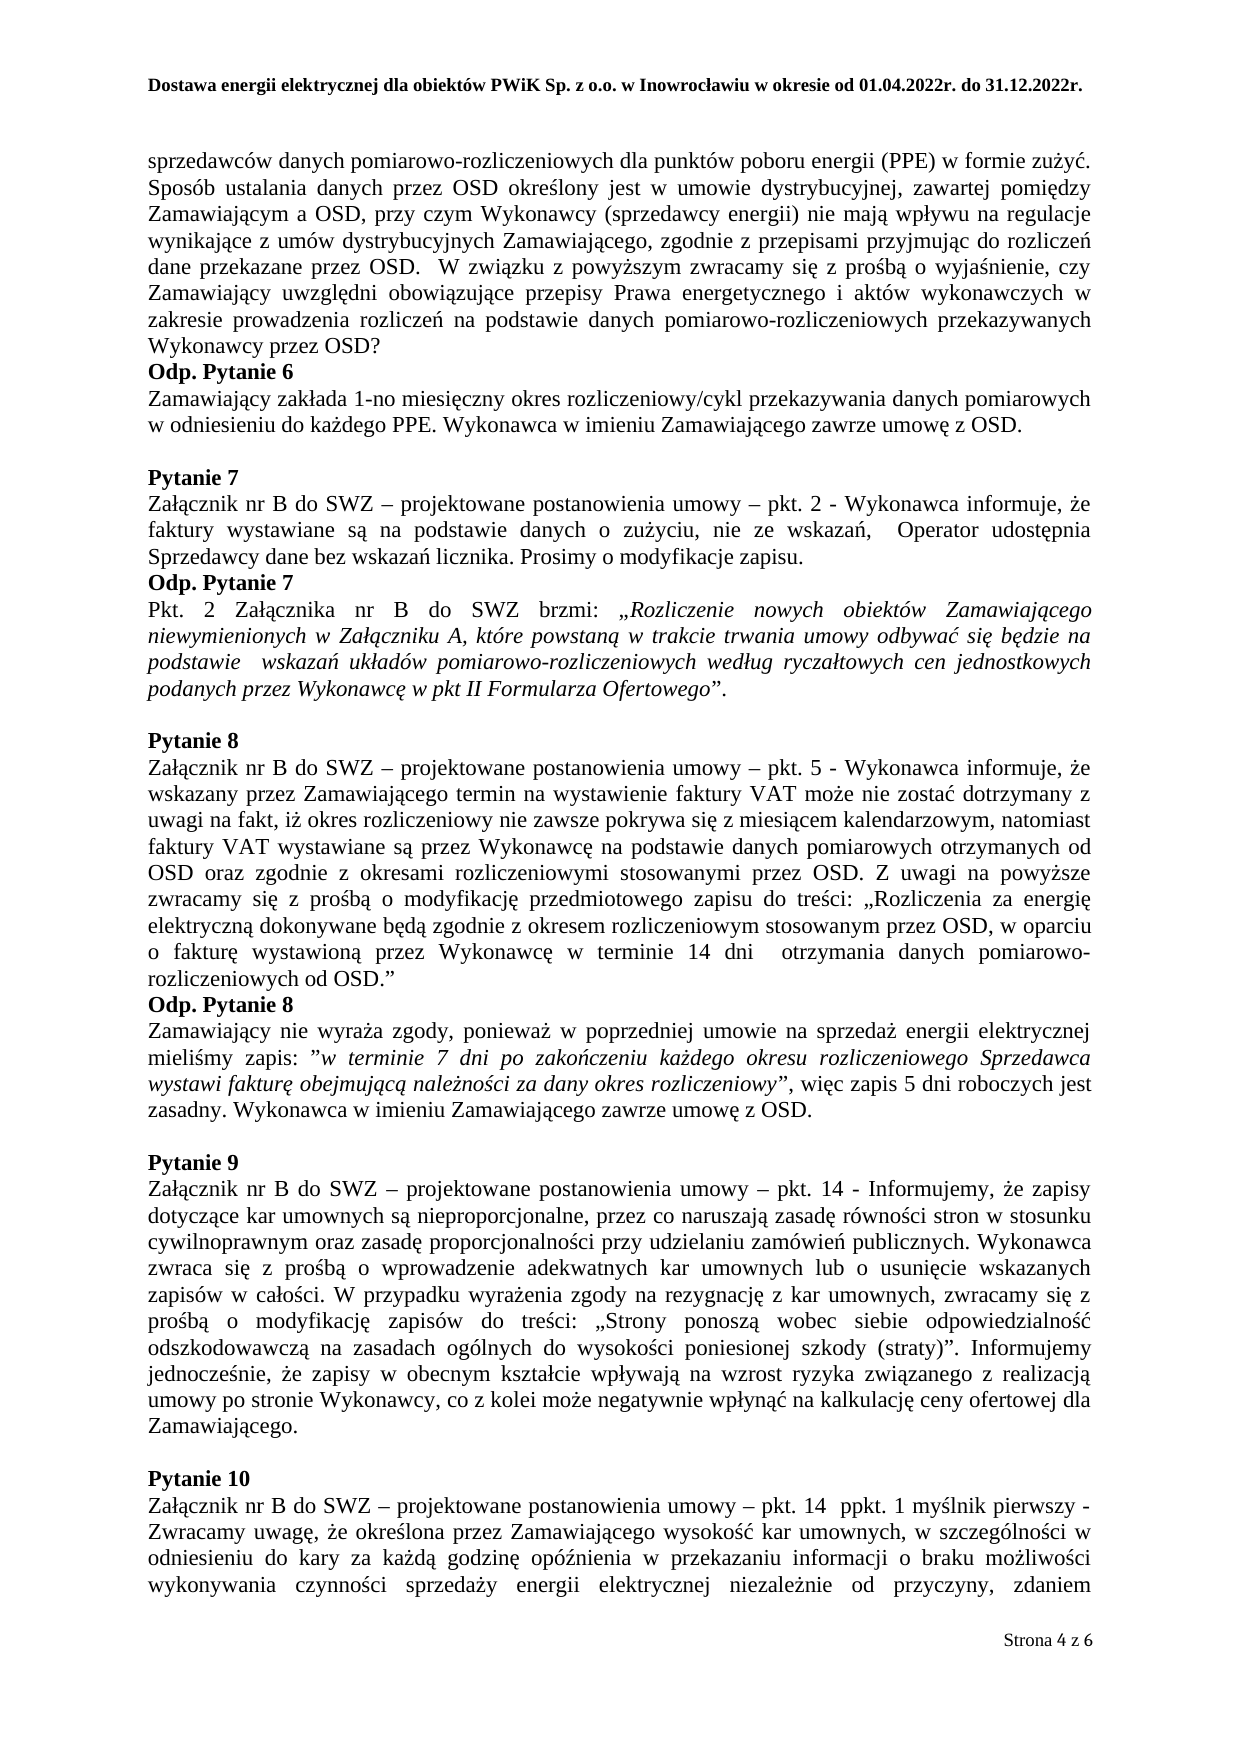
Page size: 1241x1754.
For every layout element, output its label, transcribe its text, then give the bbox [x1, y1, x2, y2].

text Odp. Pytanie 6 [148, 358, 1093, 385]
text Zamawiający zakłada 1-no miesięczny okres rozliczeniowy/cykl przekazywania danych pomiarowych w odniesieniu do każdego PPE. Wykonawca w imieniu Zamawiającego zawrze umowę z OSD. [148, 385, 1093, 437]
text Załącznik nr B do SWZ – projektowane postanowienia umowy – pkt. 2 - Wykonawca informuje, że faktury wystawiane są na podstawie danych o zużyciu, nie ze wskazań, Operator udostępnia Sprzedawcy dane bez wskazań licznika. Prosimy o modyfikacje zapisu. [148, 490, 1093, 569]
text Odp. Pytanie 7 [148, 569, 1093, 596]
text Pkt. 2 Załącznika nr B do SWZ brzmi: „Rozliczenie nowych obiektów Zamawiającego niewymienionych w Załączniku A, które powstaną w trakcie trwania umowy odbywać się będzie na podstawie wskazań układów pomiarowo-rozliczeniowych według ryczałtowych cen jednostkowych podanych przez Wykonawcę w pkt II Formularza Ofertowego”. [148, 596, 1093, 701]
text Pytanie 9 [148, 1149, 1093, 1175]
text Pytanie 8 [148, 727, 1093, 754]
text Zamawiający nie wyraża zgody, ponieważ w poprzedniej umowie na sprzedaż energii elektrycznej mieliśmy zapis: ”w terminie 7 dni po zakończeniu każdego okresu rozliczeniowego Sprzedawca wystawi fakturę obejmującą należności za dany okres rozliczeniowy”, więc zapis 5 dni roboczych jest zasadny. Wykonawca w imieniu Zamawiającego zawrze umowę z OSD. [148, 1017, 1093, 1123]
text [148, 148, 1093, 358]
text Odp. Pytanie 8 [148, 991, 1093, 1017]
text Pytanie 10 [148, 1465, 1093, 1492]
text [148, 1492, 1093, 1597]
text Załącznik nr B do SWZ – projektowane postanowienia umowy – pkt. 5 - Wykonawca informuje, że wskazany przez Zamawiającego termin na wystawienie faktury VAT może nie zostać dotrzymany z uwagi na fakt, iż okres rozliczeniowy nie zawsze pokrywa się z miesiącem kalendarzowym, natomiast faktury VAT wystawiane są przez Wykonawcę na podstawie danych pomiarowych otrzymanych od OSD oraz zgodnie z okresami rozliczeniowymi stosowanymi przez OSD. Z uwagi na powyższe zwracamy się z prośbą o modyfikację przedmiotowego zapisu do treści: „Rozliczenia za energię elektryczną dokonywane będą zgodnie z okresem rozliczeniowym stosowanym przez OSD, w oparciu o fakturę wystawioną przez Wykonawcę w terminie 14 dni otrzymania danych pomiarowo-rozliczeniowych od OSD.” [148, 754, 1093, 991]
text Załącznik nr B do SWZ – projektowane postanowienia umowy – pkt. 14 - Informujemy, że zapisy dotyczące kar umownych są nieproporcjonalne, przez co naruszają zasadę równości stron w stosunku cywilnoprawnym oraz zasadę proporcjonalności przy udzielaniu zamówień publicznych. Wykonawca zwraca się z prośbą o wprowadzenie adekwatnych kar umownych lub o usunięcie wskazanych zapisów w całości. W przypadku wyrażenia zgody na rezygnację z kar umownych, zwracamy się z prośbą o modyfikację zapisów do treści: „Strony ponoszą wobec siebie odpowiedzialność odszkodowawczą na zasadach ogólnych do wysokości poniesionej szkody (straty)”. Informujemy jednocześnie, że zapisy w obecnym kształcie wpływają na wzrost ryzyka związanego z realizacją umowy po stronie Wykonawcy, co z kolei może negatywnie wpłynąć na kalkulację ceny ofertowej dla Zamawiającego. [148, 1175, 1093, 1439]
text Pytanie 7 [148, 464, 1093, 490]
